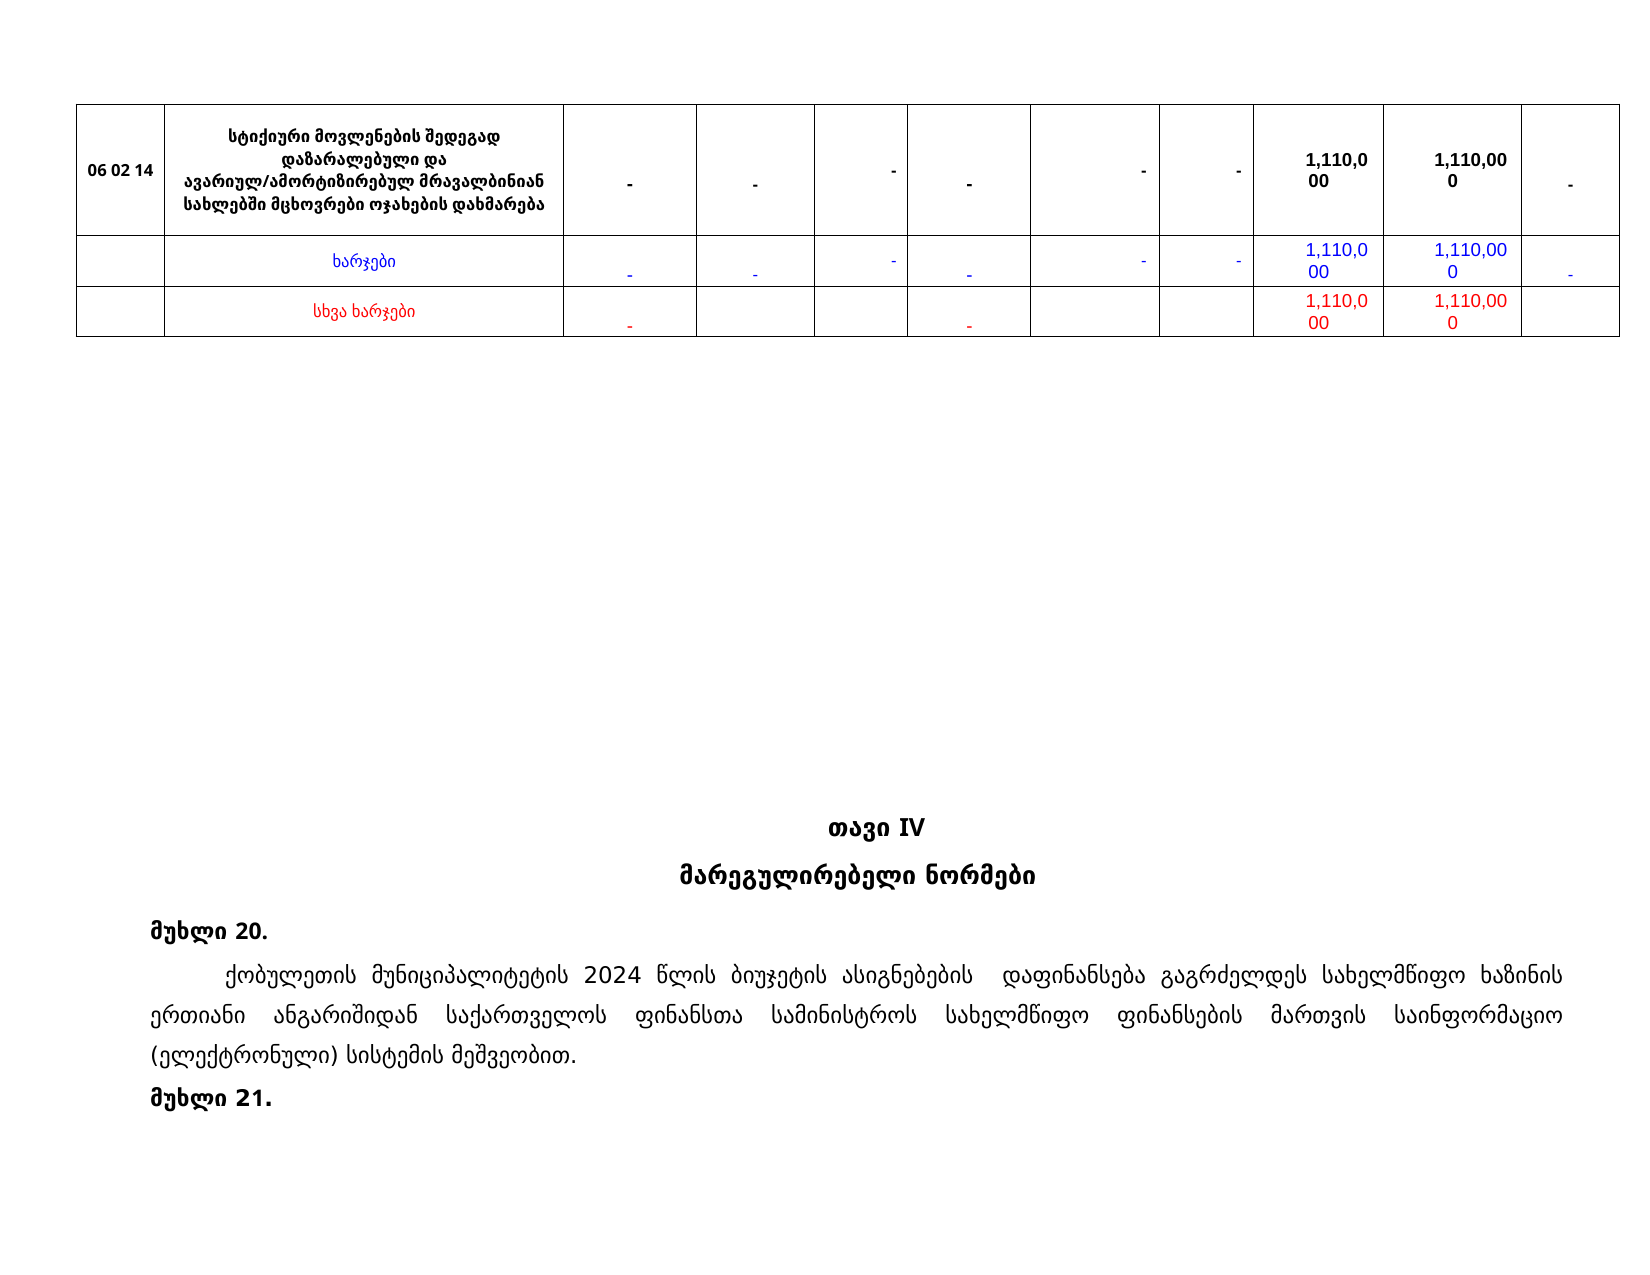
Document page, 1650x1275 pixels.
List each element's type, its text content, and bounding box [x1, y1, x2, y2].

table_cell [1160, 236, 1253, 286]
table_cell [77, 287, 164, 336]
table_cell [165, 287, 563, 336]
text თავი IV [187, 810, 1565, 844]
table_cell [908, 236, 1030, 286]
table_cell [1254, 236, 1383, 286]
text მარეგულირებელი ნორმები [150, 861, 1565, 890]
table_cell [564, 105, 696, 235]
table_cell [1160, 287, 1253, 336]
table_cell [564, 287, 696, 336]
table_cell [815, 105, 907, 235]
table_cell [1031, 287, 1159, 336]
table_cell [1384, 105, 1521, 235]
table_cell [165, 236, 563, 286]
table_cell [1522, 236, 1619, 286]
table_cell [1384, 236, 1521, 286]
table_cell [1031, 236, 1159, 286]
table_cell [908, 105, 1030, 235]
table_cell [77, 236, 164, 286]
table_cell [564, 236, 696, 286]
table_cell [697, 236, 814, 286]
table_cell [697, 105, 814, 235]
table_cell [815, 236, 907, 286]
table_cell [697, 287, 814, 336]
text მუხლი 20. [150, 915, 1565, 946]
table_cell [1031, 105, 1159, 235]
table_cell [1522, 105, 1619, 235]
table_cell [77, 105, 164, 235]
text მუხლი 21. [150, 1082, 1565, 1113]
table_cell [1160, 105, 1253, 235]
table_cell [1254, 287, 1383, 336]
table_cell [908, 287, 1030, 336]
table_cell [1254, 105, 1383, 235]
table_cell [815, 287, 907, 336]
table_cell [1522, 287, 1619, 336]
text ქობულეთის მუნიციპალიტეტის 2024 წლის ბიუჯეტის ასიგნებების დაფინანსება გაგრძელდეს სახელმწიფო ხაზინის ერთიანი ანგარიშიდან საქართველოს ფინანსთა სამინისტროს სახელმწიფო ფინანსების მართვის საინფორმაციო (ელექტრონული) სისტემის მეშვეობით. [150, 962, 1565, 1069]
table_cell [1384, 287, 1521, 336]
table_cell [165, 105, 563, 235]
